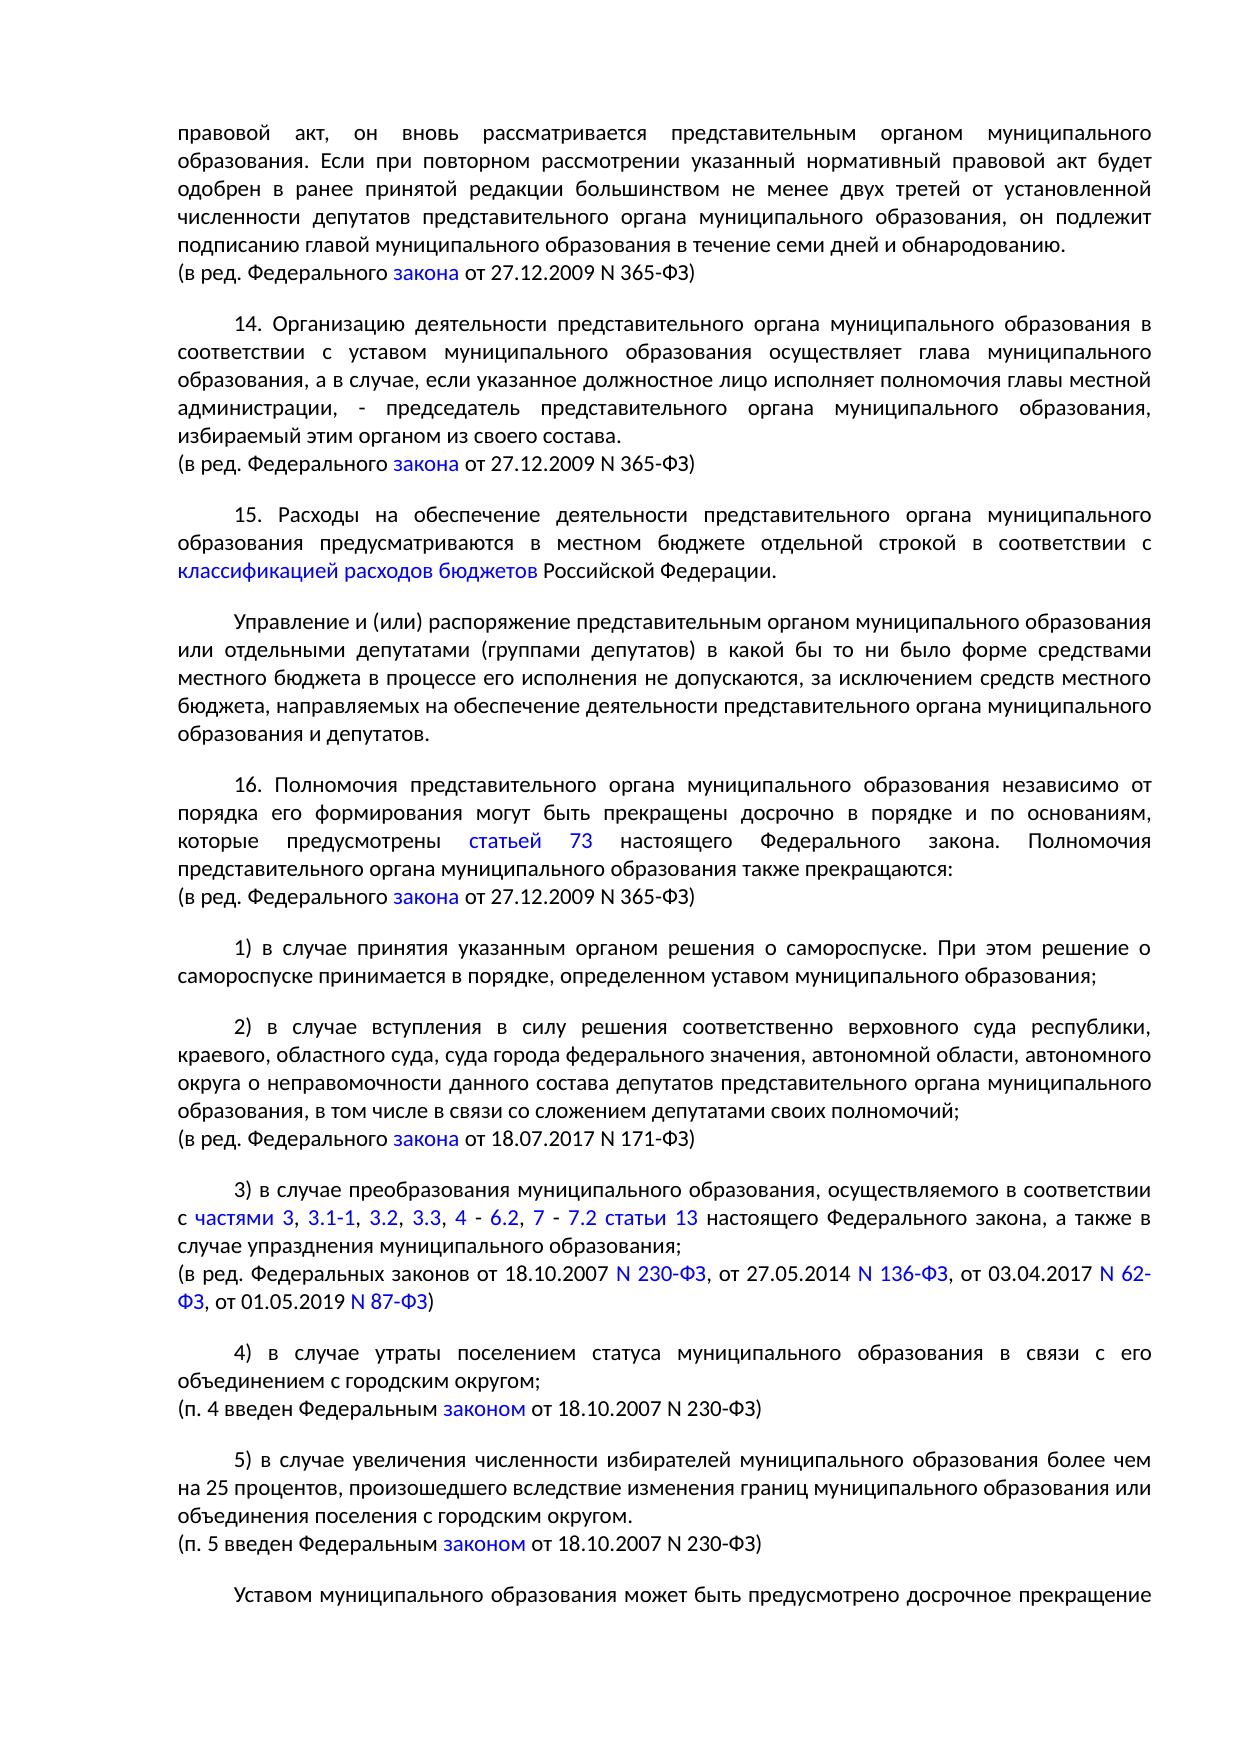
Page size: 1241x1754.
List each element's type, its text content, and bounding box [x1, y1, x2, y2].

text 16. Полномочия представительного органа муниципального образования независимо от порядка его формирования могут быть прекращены досрочно в порядке и по основаниям, которые предусмотрены статьей 73 настоящего Федерального закона. Полномочия представительного органа муниципального образования также прекращаются: [177, 770, 1152, 882]
text (в ред. Федерального закона от 18.07.2017 N 171-ФЗ) [177, 1124, 1152, 1152]
text 15. Расходы на обеспечение деятельности представительного органа муниципального образования предусматриваются в местном бюджете отдельной строкой в соответствии с классификацией расходов бюджетов Российской Федерации. [177, 500, 1152, 584]
text (в ред. Федерального закона от 27.12.2009 N 365-ФЗ) [177, 258, 1152, 286]
text Управление и (или) распоряжение представительным органом муниципального образования или отдельными депутатами (группами депутатов) в какой бы то ни было форме средствами местного бюджета в процессе его исполнения не допускаются, за исключением средств местного бюджета, направляемых на обеспечение деятельности представительного органа муниципального образования и депутатов. [177, 607, 1152, 747]
text (в ред. Федерального закона от 27.12.2009 N 365-ФЗ) [177, 882, 1152, 910]
text 5) в случае увеличения численности избирателей муниципального образования более чем на 25 процентов, произошедшего вследствие изменения границ муниципального образования или объединения поселения с городским округом. [177, 1445, 1152, 1529]
text 4) в случае утраты поселением статуса муниципального образования в связи с его объединением с городским округом; [177, 1338, 1152, 1394]
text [177, 1580, 1152, 1608]
text 1) в случае принятия указанным органом решения о самороспуске. При этом решение о самороспуске принимается в порядке, определенном уставом муниципального образования; [177, 933, 1152, 989]
text (п. 5 введен Федеральным законом от 18.10.2007 N 230-ФЗ) [177, 1529, 1152, 1557]
text (в ред. Федеральных законов от 18.10.2007 N 230-ФЗ, от 27.05.2014 N 136-ФЗ, от 03.04.2017 N 62-ФЗ, от 01.05.2019 N 87-ФЗ) [177, 1259, 1152, 1315]
text (в ред. Федерального закона от 27.12.2009 N 365-ФЗ) [177, 449, 1152, 477]
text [177, 118, 1152, 258]
text 14. Организацию деятельности представительного органа муниципального образования в соответствии с уставом муниципального образования осуществляет глава муниципального образования, а в случае, если указанное должностное лицо исполняет полномочия главы местной администрации, - председатель представительного органа муниципального образования, избираемый этим органом из своего состава. [177, 309, 1152, 449]
text 2) в случае вступления в силу решения соответственно верховного суда республики, краевого, областного суда, суда города федерального значения, автономной области, автономного округа о неправомочности данного состава депутатов представительного органа муниципального образования, в том числе в связи со сложением депутатами своих полномочий; [177, 1012, 1152, 1124]
text (п. 4 введен Федеральным законом от 18.10.2007 N 230-ФЗ) [177, 1394, 1152, 1422]
text 3) в случае преобразования муниципального образования, осуществляемого в соответствии с частями 3, 3.1-1, 3.2, 3.3, 4 - 6.2, 7 - 7.2 статьи 13 настоящего Федерального закона, а также в случае упразднения муниципального образования; [177, 1175, 1152, 1259]
